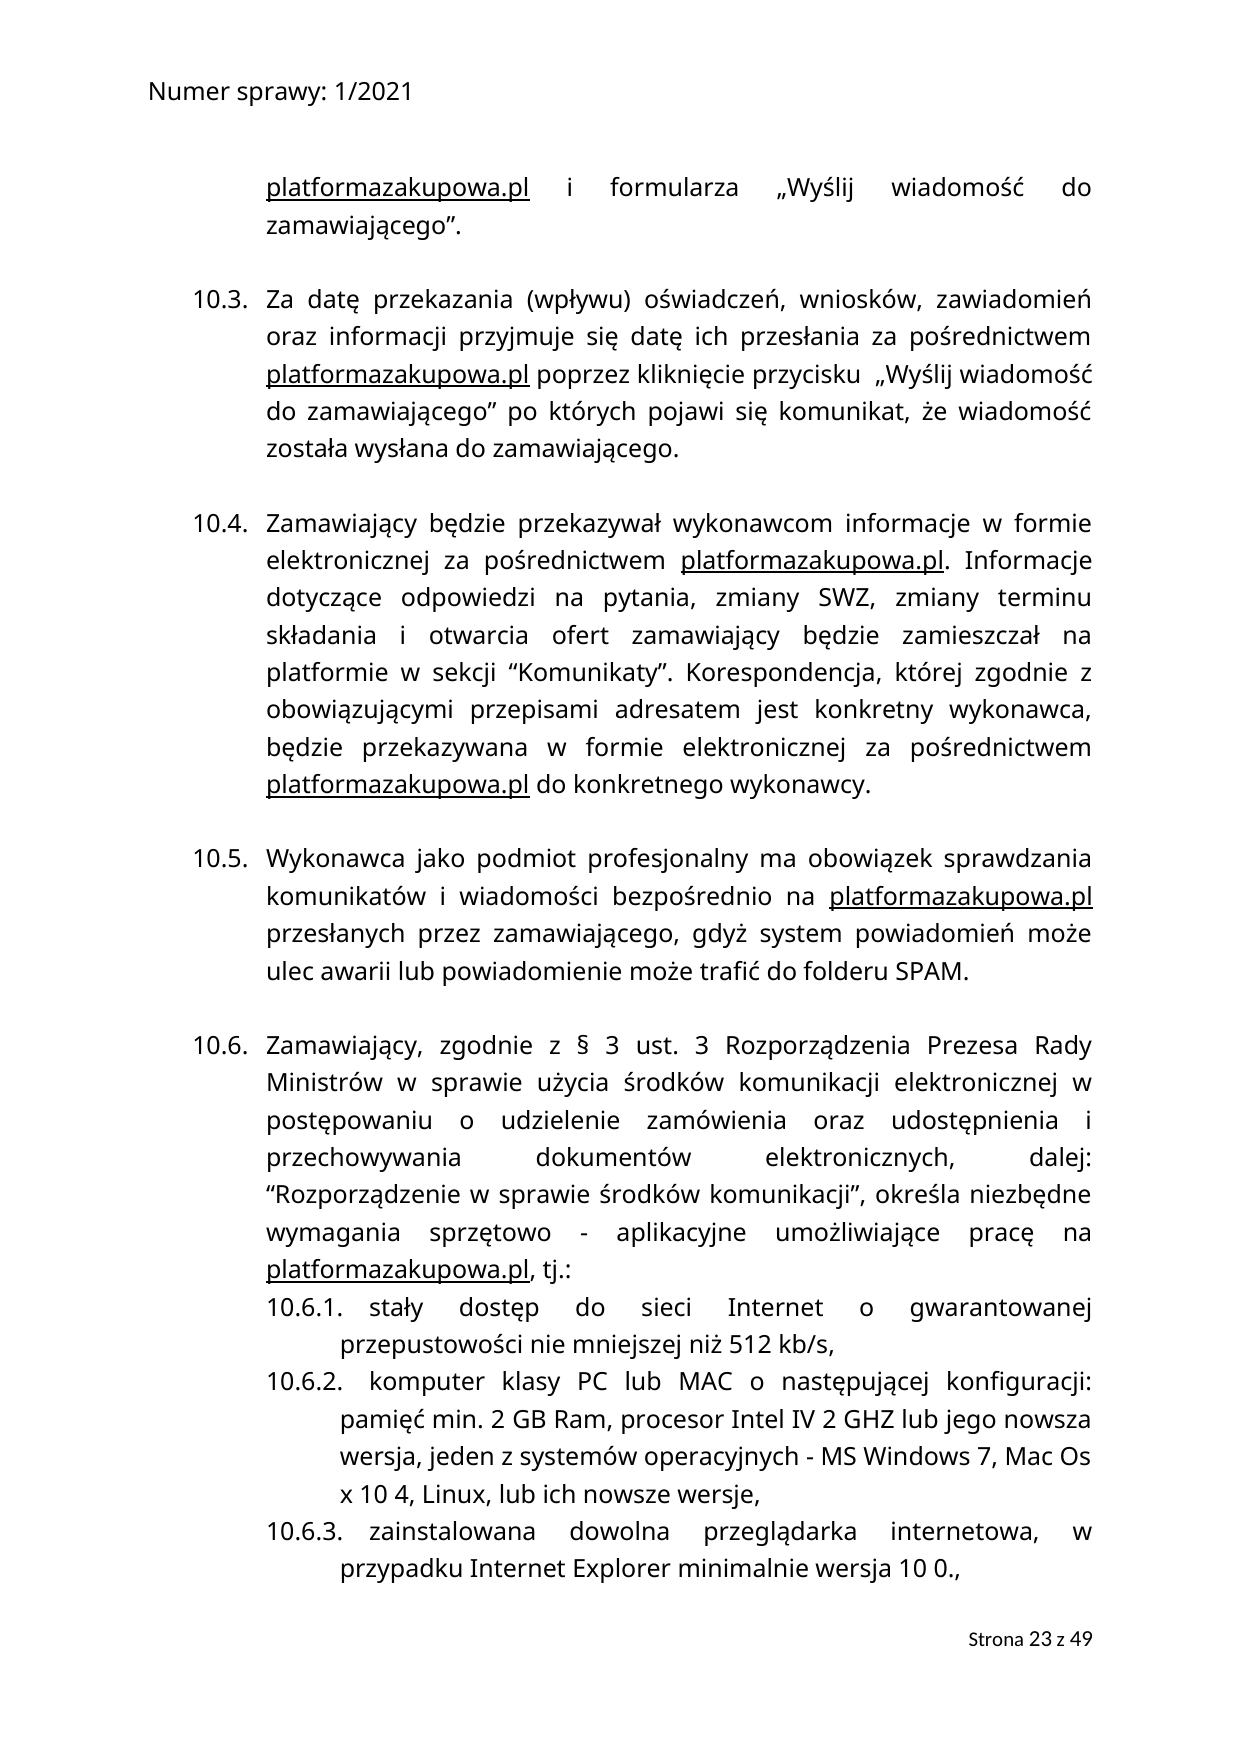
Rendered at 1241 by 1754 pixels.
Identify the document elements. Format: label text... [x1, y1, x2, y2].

list komputer klasy PC lub MAC o następującej konfiguracji: pamięć min. 2 GB Ram, procesor Intel IV 2 GHZ lub jego nowsza wersja, jeden z systemów operacyjnych - MS Windows 7, Mac Os x 10 4, Linux, lub ich nowsze wersje, [266, 1364, 1093, 1510]
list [192, 170, 1093, 241]
list Zamawiający, zgodnie z § 3 ust. 3 Rozporządzenia Prezesa Rady Ministrów w sprawie użycia środków komunikacji elektronicznej w postępowaniu o udzielenie zamówienia oraz udostępnienia i przechowywania dokumentów elektronicznych, dalej: “Rozporządzenie w sprawie środków komunikacji”, określa niezbędne wymagania sprzętowo - aplikacyjne umożliwiające pracę na platformazakupowa.pl, tj.: [192, 1027, 1093, 1286]
list zainstalowana dowolna przeglądarka internetowa, w przypadku Internet Explorer minimalnie wersja 10 0., [266, 1514, 1093, 1585]
list Za datę przekazania (wpływu) oświadczeń, wniosków, zawiadomień oraz informacji przyjmuje się datę ich przesłania za pośrednictwem platformazakupowa.pl poprzez kliknięcie przycisku „Wyślij wiadomość do zamawiającego” po których pojawi się komunikat, że wiadomość została wysłana do zamawiającego. [192, 281, 1093, 465]
list Wykonawca jako podmiot profesjonalny ma obowiązek sprawdzania komunikatów i wiadomości bezpośrednio na platformazakupowa.pl przesłanych przez zamawiającego, gdyż system powiadomień może ulec awarii lub powiadomienie może trafić do folderu SPAM. [192, 841, 1093, 987]
list stały dostęp do sieci Internet o gwarantowanej przepustowości nie mniejszej niż 512 kb/s, [266, 1289, 1093, 1361]
list Zamawiający będzie przekazywał wykonawcom informacje w formie elektronicznej za pośrednictwem platformazakupowa.pl. Informacje dotyczące odpowiedzi na pytania, zmiany SWZ, zmiany terminu składania i otwarcia ofert zamawiający będzie zamieszczał na platformie w sekcji “Komunikaty”. Korespondencja, której zgodnie z obowiązującymi przepisami adresatem jest konkretny wykonawca, będzie przekazywana w formie elektronicznej za pośrednictwem platformazakupowa.pl do konkretnego wykonawcy. [192, 505, 1093, 801]
